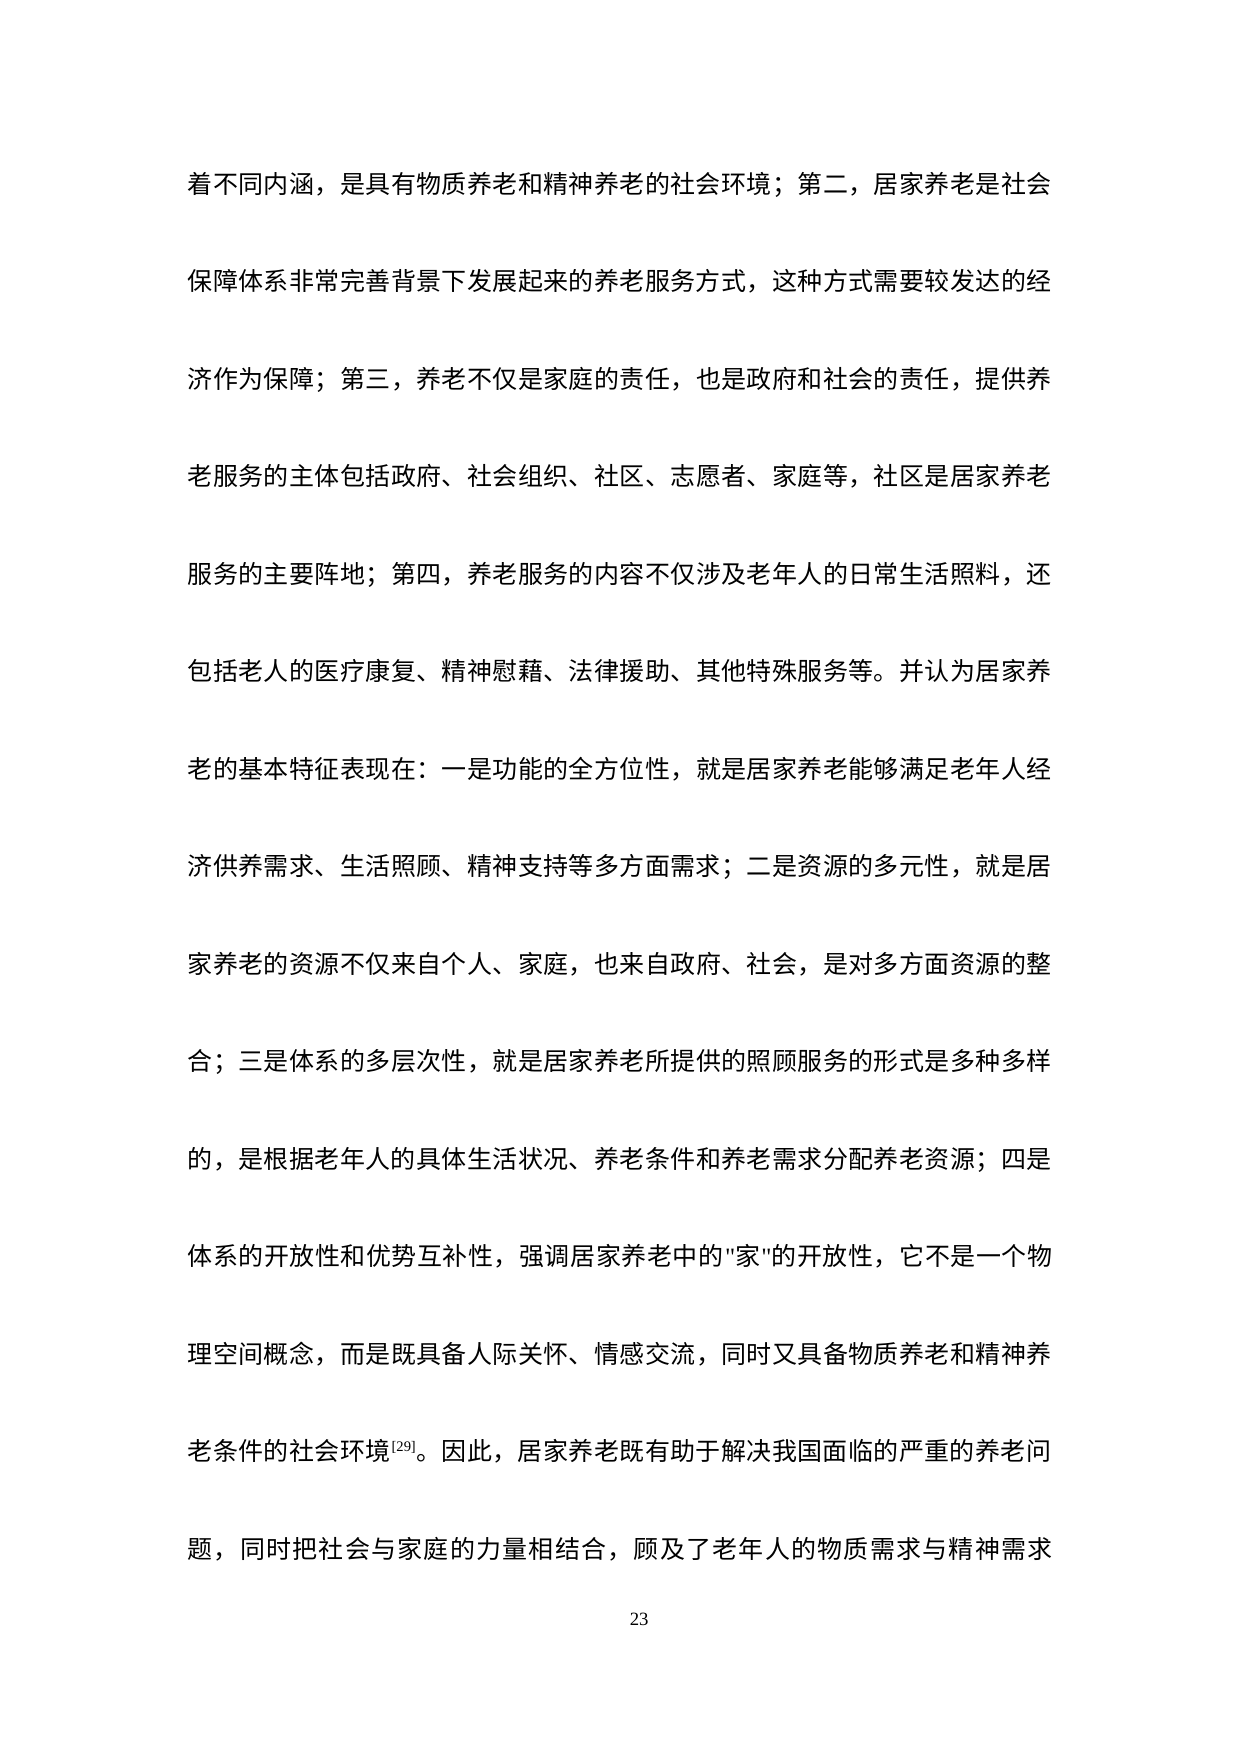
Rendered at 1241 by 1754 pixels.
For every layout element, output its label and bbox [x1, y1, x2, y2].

text [187, 150, 1053, 1580]
